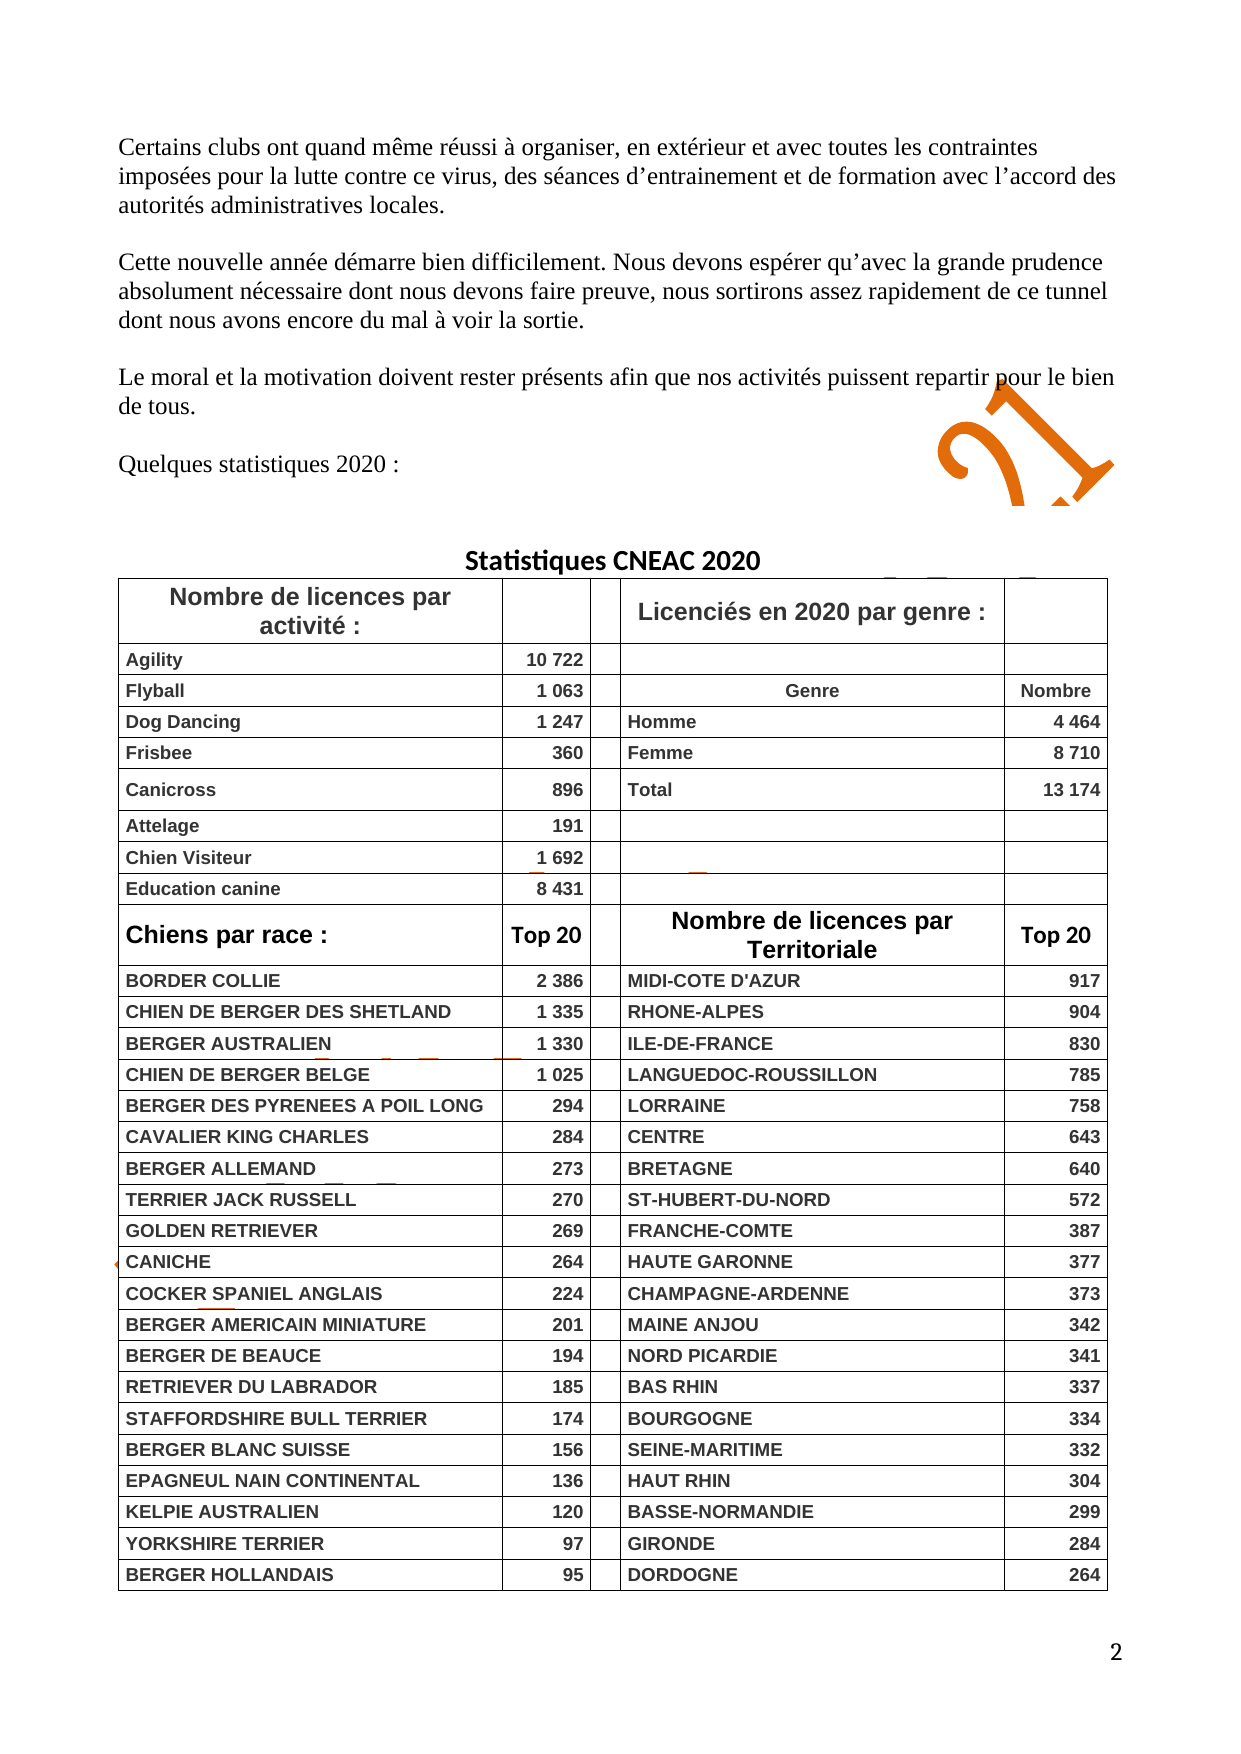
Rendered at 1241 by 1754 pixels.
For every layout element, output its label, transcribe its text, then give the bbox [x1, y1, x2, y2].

table_cell Agility [119, 644, 502, 674]
table_cell [591, 1278, 620, 1308]
table_cell 269 [503, 1216, 590, 1246]
table_cell Canicross [119, 769, 502, 810]
table_cell CHIEN DE BERGER BELGE [119, 1060, 502, 1090]
text Certains clubs ont quand même réussi à organiser, en extérieur et avec toutes les contraintes imposées pour la lutte contre ce virus, des séances d’entrainement et de formation avec l’accord des autorités administratives locales. [118, 132, 1122, 219]
table_cell BERGER ALLEMAND [119, 1153, 502, 1183]
table_cell Top 20 [1005, 905, 1107, 965]
table_cell [591, 874, 620, 904]
table_cell [591, 1185, 620, 1215]
table_cell CENTRE [621, 1122, 1004, 1152]
table_cell 299 [1005, 1497, 1107, 1527]
table_cell CHAMPAGNE-ARDENNE [621, 1278, 1004, 1308]
table_cell [1005, 842, 1107, 872]
table_cell 387 [1005, 1216, 1107, 1246]
table_cell GIRONDE [621, 1528, 1004, 1558]
table_cell 1 063 [503, 675, 590, 706]
table_cell BORDER COLLIE [119, 966, 502, 996]
table_cell Licenciés en 2020 par genre : [621, 579, 1004, 643]
table_cell [591, 966, 620, 996]
table_cell [591, 579, 620, 643]
table_cell SEINE-MARITIME [621, 1435, 1004, 1465]
table_cell 284 [1005, 1528, 1107, 1558]
table_cell 185 [503, 1372, 590, 1402]
table_cell [591, 1060, 620, 1090]
table_cell 758 [1005, 1091, 1107, 1121]
table_cell 174 [503, 1403, 590, 1433]
table_cell [1005, 874, 1107, 904]
table_cell Top 20 [503, 905, 590, 965]
table_cell 334 [1005, 1403, 1107, 1433]
table_cell Nombre [1005, 675, 1107, 706]
table_cell Nombre de licences par activité : [119, 579, 502, 643]
table_cell [591, 644, 620, 674]
table_cell 904 [1005, 997, 1107, 1027]
table_cell [591, 811, 620, 841]
table_cell [591, 1216, 620, 1246]
table_cell [591, 1403, 620, 1433]
table_cell LORRAINE [621, 1091, 1004, 1121]
table_cell [591, 1122, 620, 1152]
table_cell [591, 738, 620, 768]
table_cell 136 [503, 1466, 590, 1496]
table_cell 294 [503, 1091, 590, 1121]
table_cell 13 174 [1005, 769, 1107, 810]
table_cell CANICHE [119, 1247, 502, 1277]
table_cell 332 [1005, 1435, 1107, 1465]
table_cell [591, 1341, 620, 1371]
table_cell [621, 874, 1004, 904]
table_cell [591, 1153, 620, 1183]
table_cell Nombre de licences par Territoriale [621, 905, 1004, 965]
table_cell RHONE-ALPES [621, 997, 1004, 1027]
table_cell 830 [1005, 1028, 1107, 1058]
table_cell Chiens par race : [119, 905, 502, 965]
table_cell Attelage [119, 811, 502, 841]
text Quelques statistiques 2020 : [118, 449, 1122, 477]
table_cell 201 [503, 1310, 590, 1340]
table_cell HAUTE GARONNE [621, 1247, 1004, 1277]
table_cell [621, 811, 1004, 841]
text Cette nouvelle année démarre bien difficilement. Nous devons espérer qu’avec la grande prudence absolument nécessaire dont nous devons faire preuve, nous sortirons assez rapidement de ce tunnel dont nous avons encore du mal à voir la sortie. [118, 247, 1122, 334]
table_cell BERGER AUSTRALIEN [119, 1028, 502, 1058]
table_cell ILE-DE-FRANCE [621, 1028, 1004, 1058]
table_cell BERGER DES PYRENEES A POIL LONG [119, 1091, 502, 1121]
table_cell TERRIER JACK RUSSELL [119, 1185, 502, 1215]
table_cell BERGER HOLLANDAIS [119, 1560, 502, 1590]
table_cell RETRIEVER DU LABRADOR [119, 1372, 502, 1402]
table_cell Flyball [119, 675, 502, 706]
table_cell 1 335 [503, 997, 590, 1027]
table_cell [591, 1091, 620, 1121]
table_cell EPAGNEUL NAIN CONTINENTAL [119, 1466, 502, 1496]
table_cell BERGER AMERICAIN MINIATURE [119, 1310, 502, 1340]
table_cell 273 [503, 1153, 590, 1183]
table_cell 360 [503, 738, 590, 768]
table_cell 917 [1005, 966, 1107, 996]
table_cell [591, 675, 620, 706]
table_cell [591, 842, 620, 872]
table_cell CHIEN DE BERGER DES SHETLAND [119, 997, 502, 1027]
table_cell 2 386 [503, 966, 590, 996]
table_cell DORDOGNE [621, 1560, 1004, 1590]
table_cell 341 [1005, 1341, 1107, 1371]
table_cell 270 [503, 1185, 590, 1215]
table_cell 191 [503, 811, 590, 841]
table_cell [591, 1528, 620, 1558]
table_cell [591, 1466, 620, 1496]
table_cell Frisbee [119, 738, 502, 768]
table_cell 304 [1005, 1466, 1107, 1496]
table_cell HAUT RHIN [621, 1466, 1004, 1496]
table_cell MIDI-COTE D'AZUR [621, 966, 1004, 996]
table_cell 377 [1005, 1247, 1107, 1277]
table_cell 264 [1005, 1560, 1107, 1590]
table_cell 4 464 [1005, 707, 1107, 737]
table_cell LANGUEDOC-ROUSSILLON [621, 1060, 1004, 1090]
table_cell 284 [503, 1122, 590, 1152]
table_cell BERGER BLANC SUISSE [119, 1435, 502, 1465]
table_cell Dog Dancing [119, 707, 502, 737]
table_header Statistiques CNEAC 2020 [118, 506, 1107, 577]
table_cell [591, 769, 620, 810]
table_cell 194 [503, 1341, 590, 1371]
table_cell 1 692 [503, 842, 590, 872]
table_cell GOLDEN RETRIEVER [119, 1216, 502, 1246]
table_cell [591, 1310, 620, 1340]
table_cell [591, 1435, 620, 1465]
table_cell BERGER DE BEAUCE [119, 1341, 502, 1371]
table_cell [591, 1028, 620, 1058]
table_cell CAVALIER KING CHARLES [119, 1122, 502, 1152]
table_cell 1 247 [503, 707, 590, 737]
table_cell Total [621, 769, 1004, 810]
table_cell [591, 1372, 620, 1402]
table_cell 1 025 [503, 1060, 590, 1090]
table_cell YORKSHIRE TERRIER [119, 1528, 502, 1558]
table_cell 643 [1005, 1122, 1107, 1152]
table_cell [621, 644, 1004, 674]
table_cell [591, 905, 620, 965]
table_cell 640 [1005, 1153, 1107, 1183]
table_cell 120 [503, 1497, 590, 1527]
table_cell FRANCHE-COMTE [621, 1216, 1004, 1246]
table_cell [1005, 644, 1107, 674]
table_cell BASSE-NORMANDIE [621, 1497, 1004, 1527]
table_cell [591, 1497, 620, 1527]
table_cell 8 710 [1005, 738, 1107, 768]
table_cell Genre [621, 675, 1004, 706]
table_cell 373 [1005, 1278, 1107, 1308]
table_cell Education canine [119, 874, 502, 904]
table_cell [1005, 579, 1107, 643]
table_cell 95 [503, 1560, 590, 1590]
table_cell NORD PICARDIE [621, 1341, 1004, 1371]
table_cell 97 [503, 1528, 590, 1558]
table_cell 785 [1005, 1060, 1107, 1090]
table_cell 337 [1005, 1372, 1107, 1402]
table_cell 342 [1005, 1310, 1107, 1340]
table_cell Homme [621, 707, 1004, 737]
table_cell KELPIE AUSTRALIEN [119, 1497, 502, 1527]
table_cell 264 [503, 1247, 590, 1277]
table_cell 10 722 [503, 644, 590, 674]
table_cell 8 431 [503, 874, 590, 904]
table_cell STAFFORDSHIRE BULL TERRIER [119, 1403, 502, 1433]
table_cell ST-HUBERT-DU-NORD [621, 1185, 1004, 1215]
table_cell BRETAGNE [621, 1153, 1004, 1183]
table_cell 1 330 [503, 1028, 590, 1058]
table_cell [621, 842, 1004, 872]
table_cell Femme [621, 738, 1004, 768]
table_cell 156 [503, 1435, 590, 1465]
text Le moral et la motivation doivent rester présents afin que nos activités puissent repartir pour le bien de tous. [118, 362, 1122, 420]
table_cell BOURGOGNE [621, 1403, 1004, 1433]
table_cell BAS RHIN [621, 1372, 1004, 1402]
table_cell Chien Visiteur [119, 842, 502, 872]
table_cell MAINE ANJOU [621, 1310, 1004, 1340]
table_cell [1005, 811, 1107, 841]
table_cell [591, 1560, 620, 1590]
table_cell 224 [503, 1278, 590, 1308]
table_cell [503, 579, 590, 643]
table_cell [591, 707, 620, 737]
table_cell 572 [1005, 1185, 1107, 1215]
table_cell [591, 997, 620, 1027]
table_cell COCKER SPANIEL ANGLAIS [119, 1278, 502, 1308]
table_cell 896 [503, 769, 590, 810]
table_cell [591, 1247, 620, 1277]
